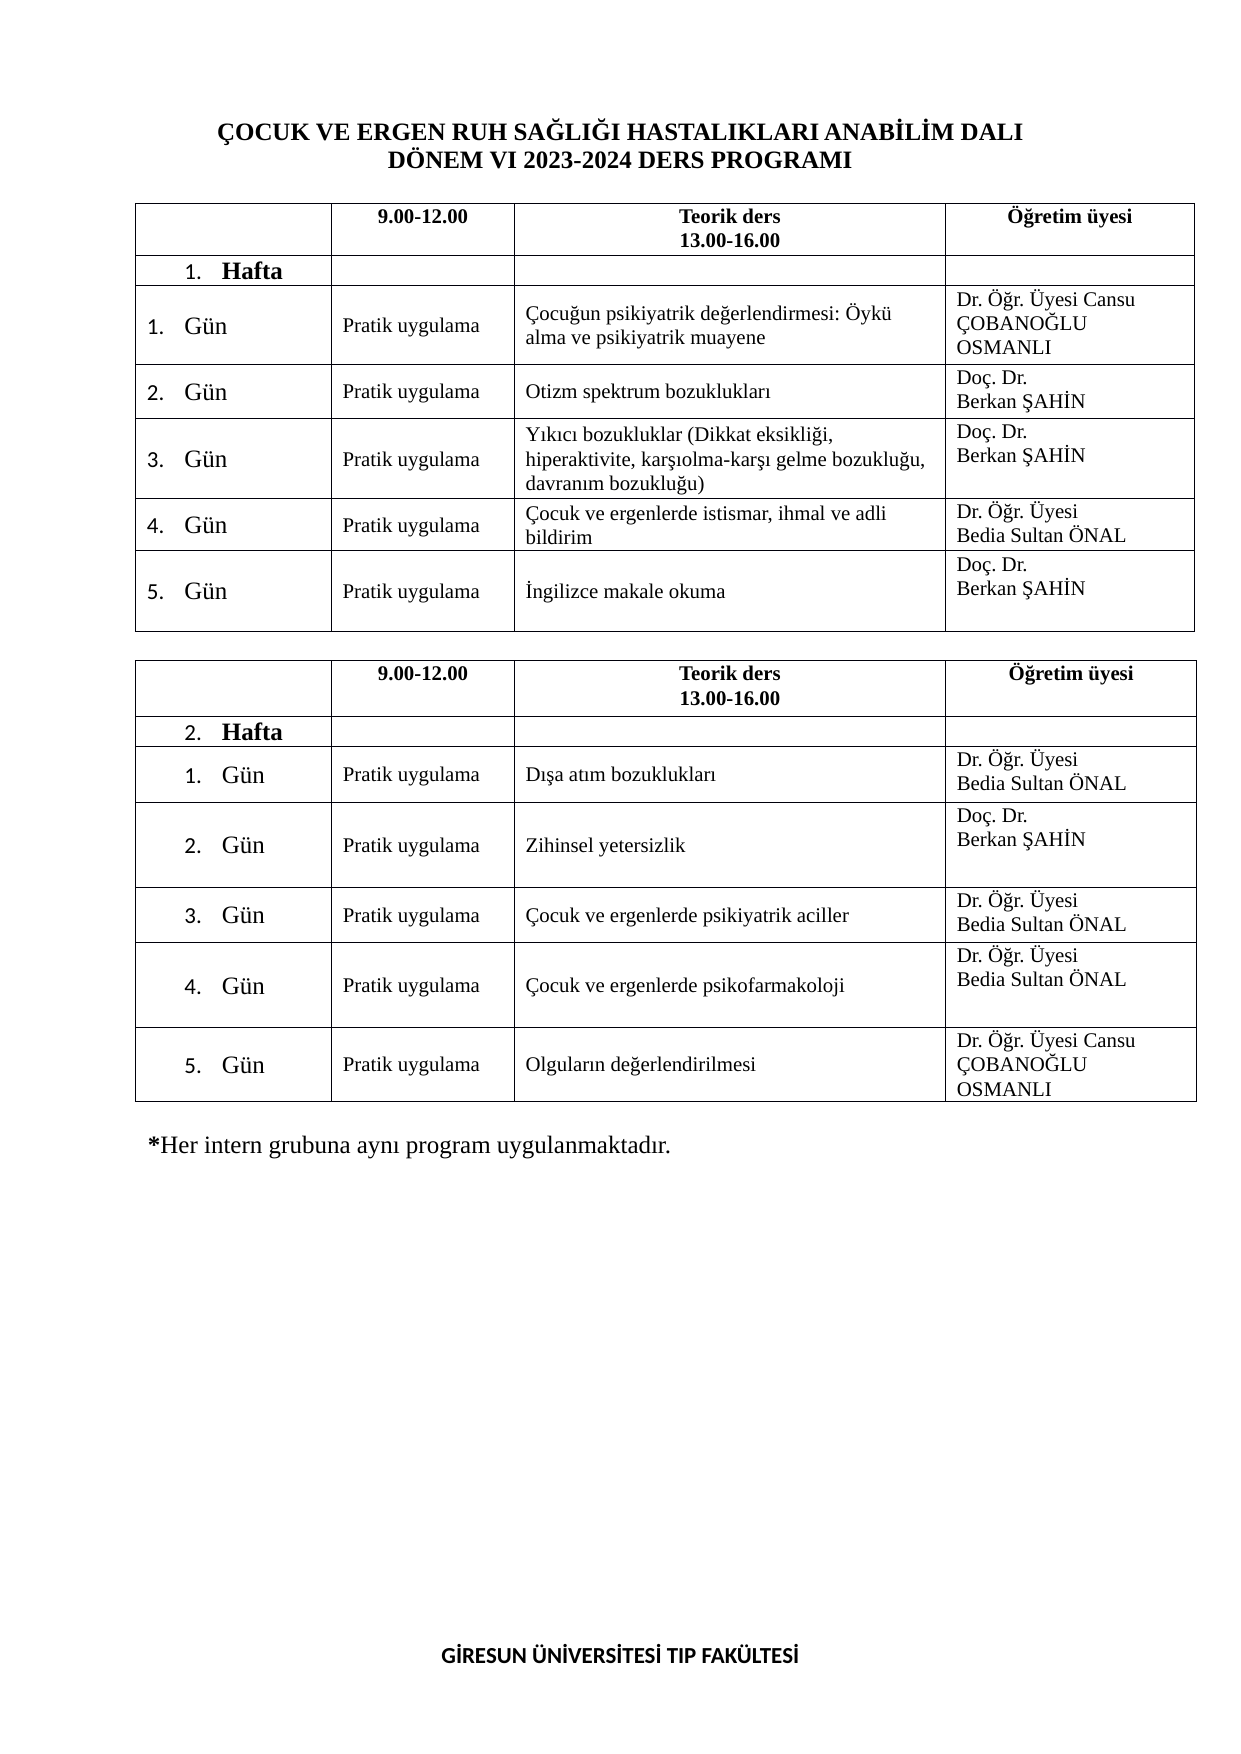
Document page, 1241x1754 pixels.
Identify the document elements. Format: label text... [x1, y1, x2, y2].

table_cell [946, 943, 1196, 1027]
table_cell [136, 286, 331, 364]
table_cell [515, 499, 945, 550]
text DÖNEM VI 2023-2024 DERS PROGRAMI [148, 145, 1093, 174]
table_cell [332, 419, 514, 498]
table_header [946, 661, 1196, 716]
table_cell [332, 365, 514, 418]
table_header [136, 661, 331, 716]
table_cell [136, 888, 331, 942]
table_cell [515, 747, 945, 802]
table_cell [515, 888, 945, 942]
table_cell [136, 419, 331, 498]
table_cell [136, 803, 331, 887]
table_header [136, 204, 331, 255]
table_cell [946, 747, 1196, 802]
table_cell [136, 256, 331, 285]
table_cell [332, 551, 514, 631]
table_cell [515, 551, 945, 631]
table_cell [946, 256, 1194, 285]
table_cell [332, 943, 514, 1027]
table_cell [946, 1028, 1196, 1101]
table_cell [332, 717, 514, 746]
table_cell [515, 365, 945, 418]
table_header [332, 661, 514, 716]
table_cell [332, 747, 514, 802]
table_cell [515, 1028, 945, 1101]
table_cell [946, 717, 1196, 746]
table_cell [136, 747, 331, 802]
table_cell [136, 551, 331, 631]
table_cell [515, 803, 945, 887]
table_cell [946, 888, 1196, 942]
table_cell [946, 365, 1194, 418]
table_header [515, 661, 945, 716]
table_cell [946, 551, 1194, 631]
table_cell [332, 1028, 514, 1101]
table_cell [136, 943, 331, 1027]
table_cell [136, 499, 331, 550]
text *Her intern grubuna aynı program uygulanmaktadır. [148, 1130, 1093, 1159]
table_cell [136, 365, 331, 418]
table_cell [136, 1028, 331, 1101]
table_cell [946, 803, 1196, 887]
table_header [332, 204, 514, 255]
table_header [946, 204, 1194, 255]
text ÇOCUK VE ERGEN RUH SAĞLIĞI HASTALIKLARI ANABİLİM DALI [148, 117, 1093, 145]
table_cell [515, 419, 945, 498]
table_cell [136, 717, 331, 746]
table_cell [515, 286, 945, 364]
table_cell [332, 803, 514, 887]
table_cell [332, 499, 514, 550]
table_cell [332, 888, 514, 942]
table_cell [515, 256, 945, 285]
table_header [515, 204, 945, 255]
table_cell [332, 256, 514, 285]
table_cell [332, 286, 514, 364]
text GİRESUN ÜNİVERSİTESİ TIP FAKÜLTESİ [148, 1641, 1093, 1669]
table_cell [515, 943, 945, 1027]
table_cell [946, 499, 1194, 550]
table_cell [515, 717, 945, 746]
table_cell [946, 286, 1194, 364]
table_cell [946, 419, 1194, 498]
